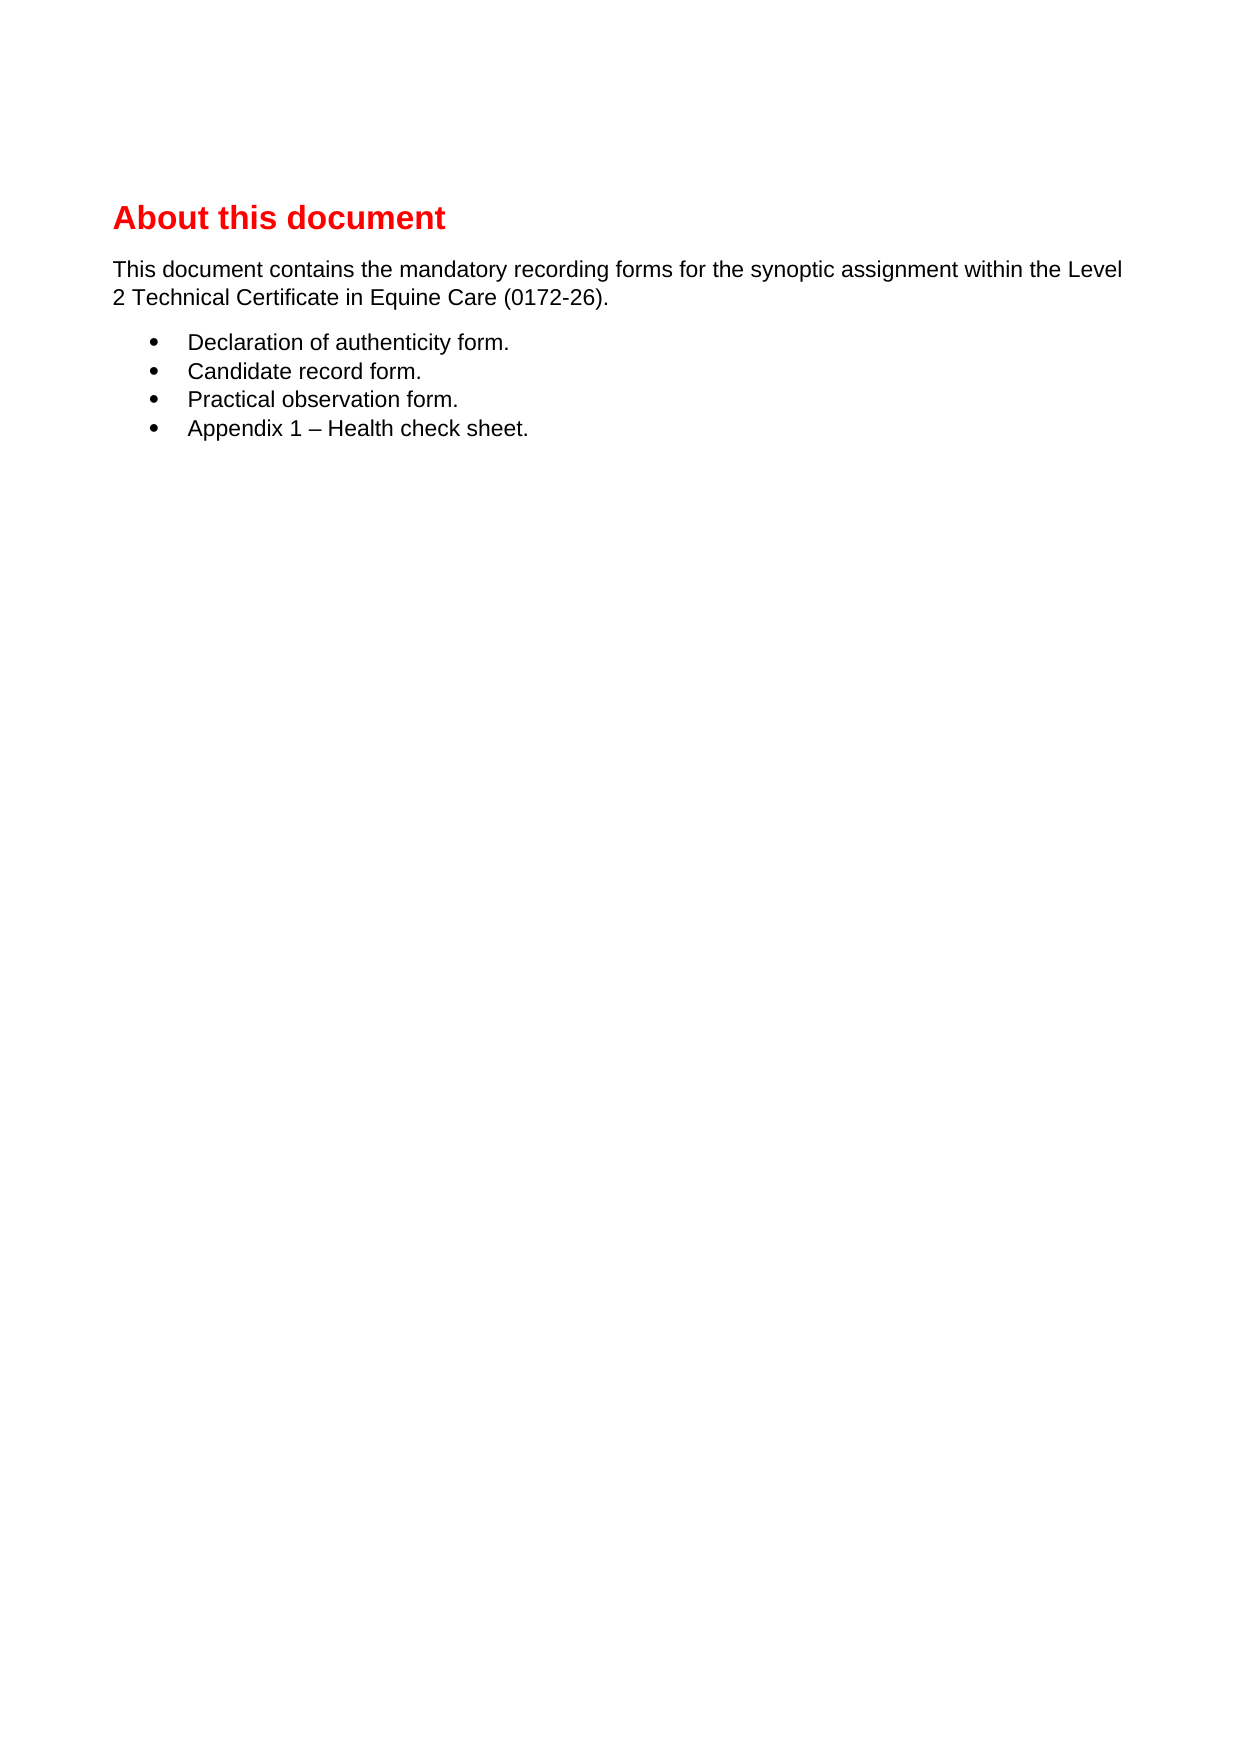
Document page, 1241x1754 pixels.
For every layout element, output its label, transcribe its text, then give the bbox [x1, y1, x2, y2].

list Practical observation form. [150, 386, 1128, 413]
list Candidate record form. [150, 358, 1128, 384]
text This document contains the mandatory recording forms for the synoptic assignment within the Level 2 Technical Certificate in Equine Care (0172-26). [112, 256, 1128, 311]
text About this document [112, 198, 1128, 236]
list Appendix 1 – Health check sheet. [150, 415, 1128, 441]
list Declaration of authenticity form. [150, 329, 1128, 356]
